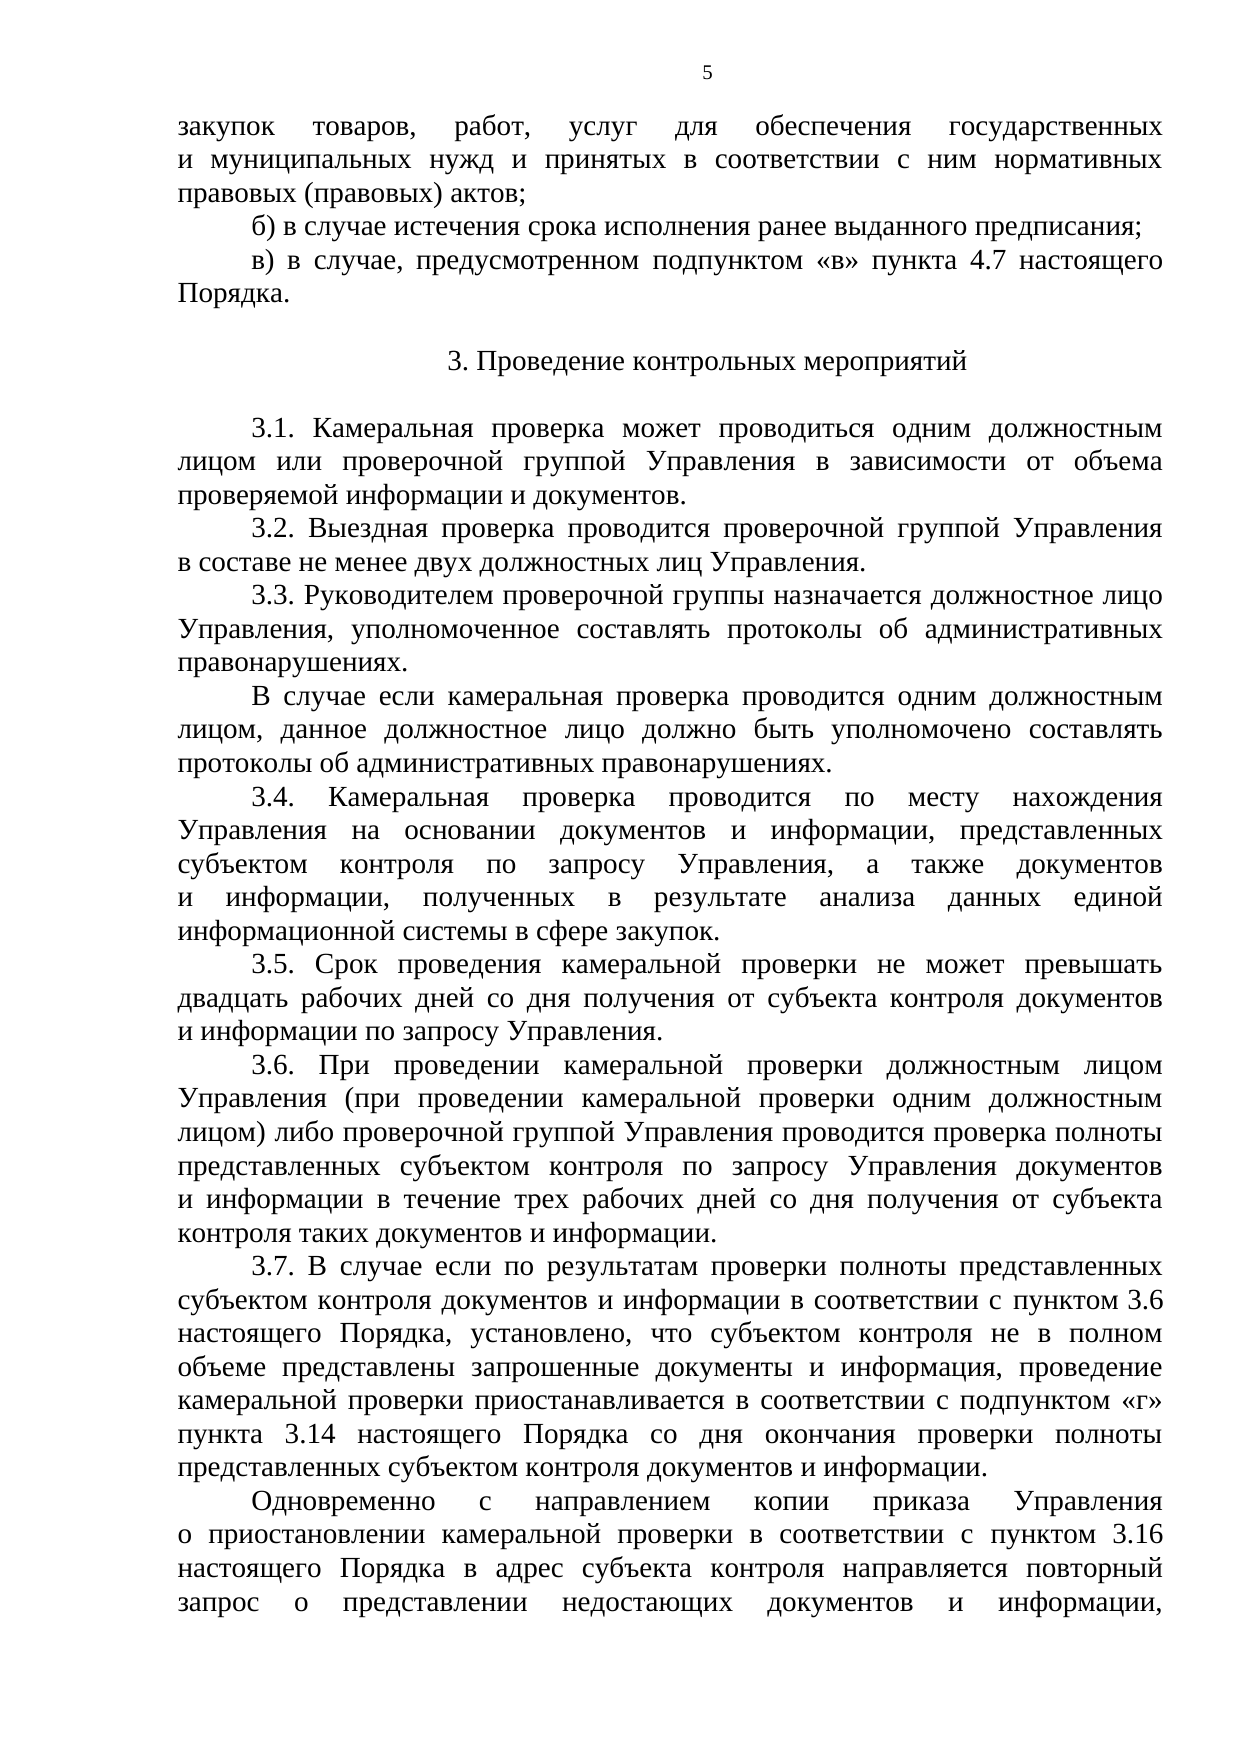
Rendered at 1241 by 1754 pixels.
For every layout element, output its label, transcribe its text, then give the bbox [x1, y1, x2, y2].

text в) в случае, предусмотренном подпунктом «в» пункта 4.7 настоящего Порядка. [177, 242, 1163, 309]
text 3.1. Камеральная проверка может проводиться одним должностным лицом или проверочной группой Управления в зависимости от объема проверяемой информации и документов. [177, 410, 1163, 510]
text 3.6. При проведении камеральной проверки должностным лицом Управления (при проведении камеральной проверки одним должностным лицом) либо проверочной группой Управления проводится проверка полноты представленных субъектом контроля по запросу Управления документов и информации в течение трех рабочих дней со дня получения от субъекта контроля таких документов и информации. [177, 1047, 1163, 1248]
text 3.7. В случае если по результатам проверки полноты представленных субъектом контроля документов и информации в соответствии с пунктом 3.6 настоящего Порядка, установлено, что субъектом контроля не в полном объеме представлены запрошенные документы и информация, проведение камеральной проверки приостанавливается в соответствии с подпунктом «г» пункта 3.14 настоящего Порядка со дня окончания проверки полноты представленных субъектом контроля документов и информации. [177, 1248, 1163, 1483]
title 3. Проведение контрольных мероприятий [177, 343, 1163, 376]
text В случае если камеральная проверка проводится одним должностным лицом, данное должностное лицо должно быть уполномочено составлять протоколы об административных правонарушениях. [177, 678, 1163, 779]
text 3.5. Срок проведения камеральной проверки не может превышать двадцать рабочих дней со дня получения от субъекта контроля документов и информации по запросу Управления. [177, 946, 1163, 1047]
text б) в случае истечения срока исполнения ранее выданного предписания; [177, 208, 1163, 242]
text 3.3. Руководителем проверочной группы назначается должностное лицо Управления, уполномоченное составлять протоколы об административных правонарушениях. [177, 577, 1163, 678]
text 3.2. Выездная проверка проводится проверочной группой Управления в составе не менее двух должностных лиц Управления. [177, 510, 1163, 577]
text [177, 1483, 1163, 1617]
text 3.4. Камеральная проверка проводится по месту нахождения Управления на основании документов и информации, представленных субъектом контроля по запросу Управления, а также документов и информации, полученных в результате анализа данных единой информационной системы в сфере закупок. [177, 779, 1163, 946]
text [177, 108, 1163, 208]
